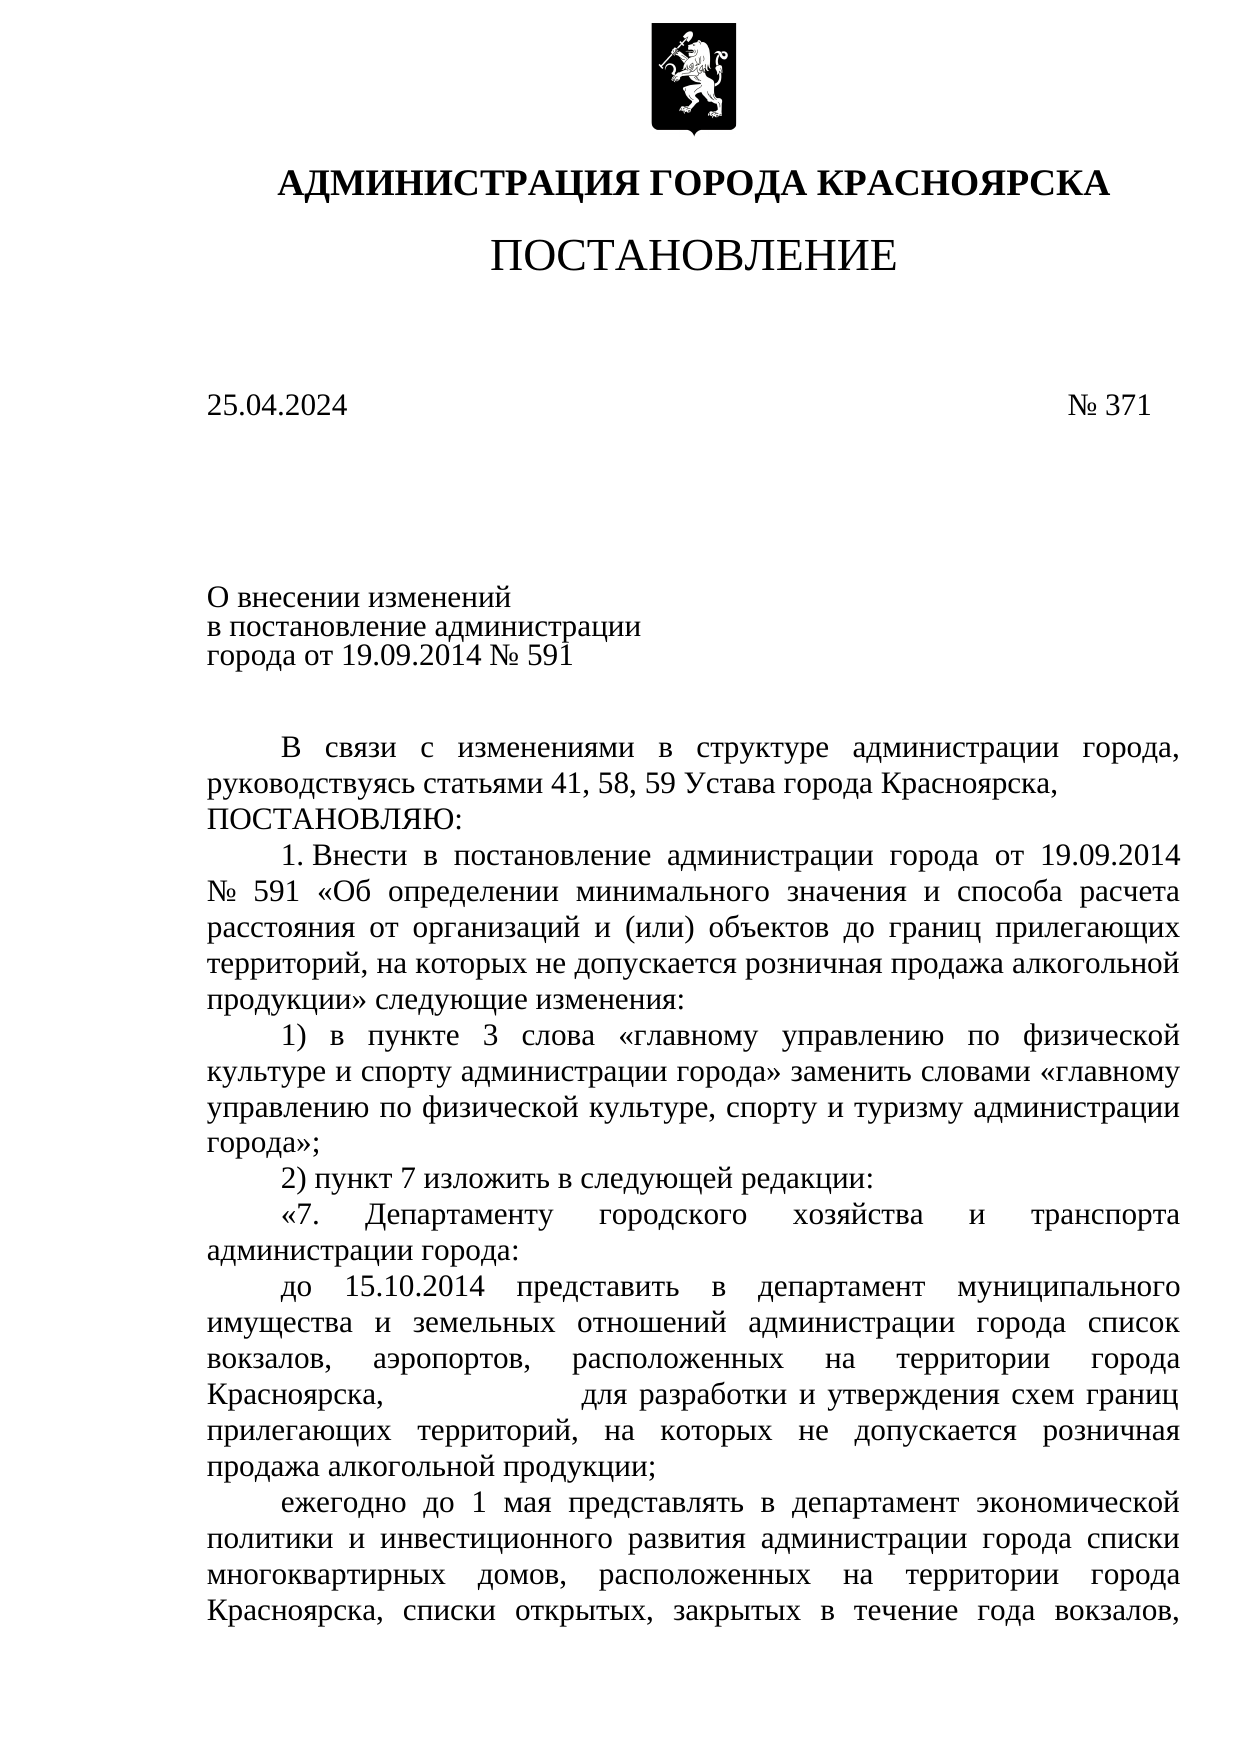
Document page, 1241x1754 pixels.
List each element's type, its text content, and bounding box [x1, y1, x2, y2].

text 1) в пункте 3 слова «главному управлению по физической культуре и спорту администрации города» заменить словами «главному управлению по физической культуре, спорту и туризму администрации города»; [207, 1016, 1181, 1160]
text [207, 1483, 1181, 1627]
text 1. Внести в постановление администрации города от 19.09.2014 № 591 «Об определении минимального значения и способа расчета расстояния от организаций и (или) объектов до границ прилегающих территорий, на которых не допускается розничная продажа алкогольной продукции» следующие изменения: [207, 836, 1181, 1016]
text АДМИНИСТРАЦИЯ ГОРОДА КРАСНОЯРСКА [207, 161, 1181, 204]
text «7. Департаменту городского хозяйства и транспорта администрации города: [207, 1196, 1181, 1267]
text 2) пункт 7 изложить в следующей редакции: [207, 1160, 1181, 1196]
text в постановление администрации [207, 613, 1181, 642]
table_header № 371 [694, 386, 1192, 422]
text ПОСТАНОВЛЯЮ: [207, 800, 1181, 836]
text города от 19.09.2014 № 591 [207, 642, 1181, 671]
text ПОСТАНОВЛЕНИЕ [207, 228, 1181, 280]
table_header 25.04.2024 [195, 386, 694, 422]
text О внесении изменений [207, 585, 1181, 613]
picture [651, 23, 737, 137]
text до 15.10.2014 представить в департамент муниципального имущества и земельных отношений администрации города список вокзалов, аэропортов, расположенных на территории города Красноярска, для разработки и утверждения схем границ прилегающих территорий, на которых не допускается розничная продажа алкогольной продукции; [207, 1267, 1181, 1483]
text В связи с изменениями в структуре администрации города, руководствуясь статьями 41, 58, 59 Устава города Красноярска, [207, 728, 1181, 800]
